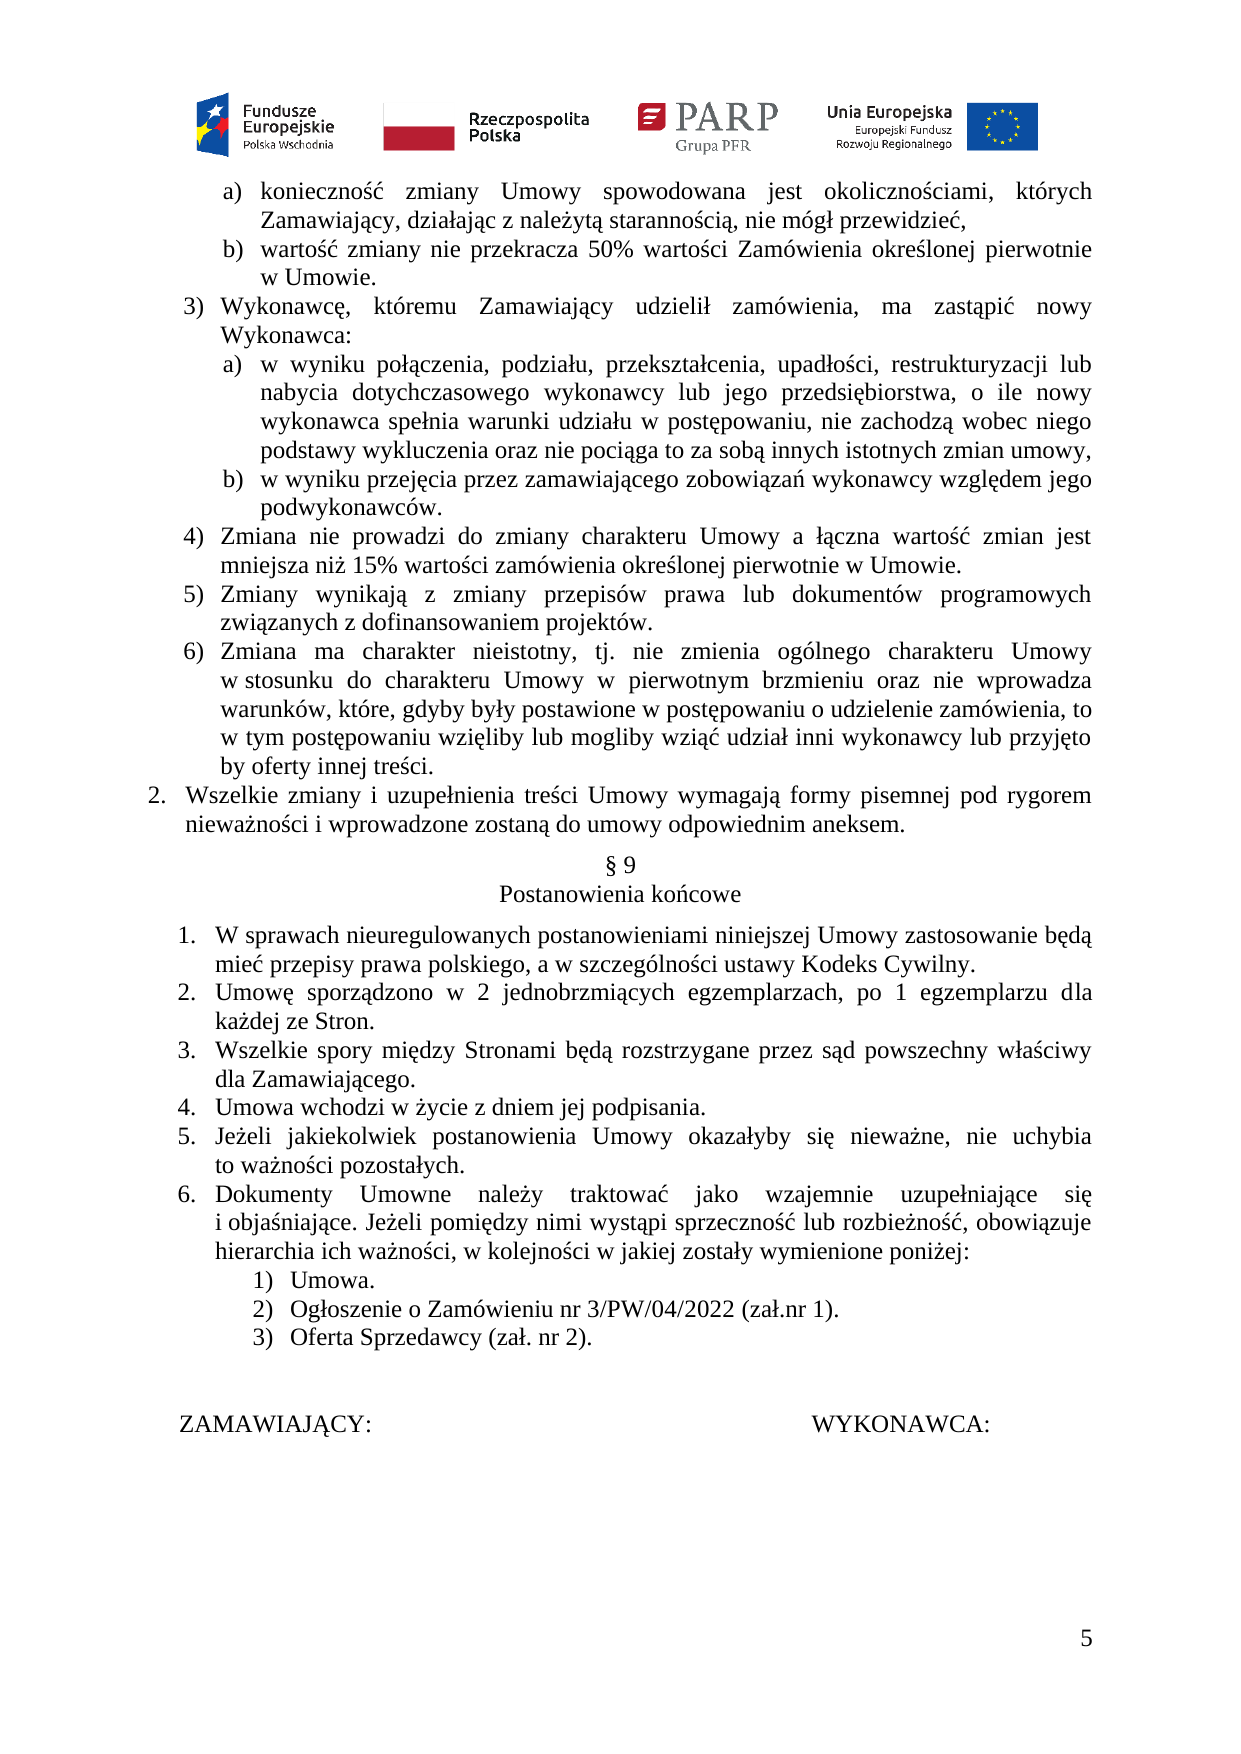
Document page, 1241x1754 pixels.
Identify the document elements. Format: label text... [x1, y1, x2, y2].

list Umowa. [252, 1265, 1093, 1294]
list Zmiana ma charakter nieistotny, tj. nie zmienia ogólnego charakteru Umowy w stosunku do charakteru Umowy w pierwotnym brzmieniu oraz nie wprowadza warunków, które, gdyby były postawione w postępowaniu o udzielenie zamówienia, to w tym postępowaniu wzięliby lub mogliby wziąć udział inni wykonawcy lub przyjęto by oferty innej treści. [183, 636, 1093, 780]
picture [147, 73, 1093, 177]
list Dokumenty Umowne należy traktować jako wzajemnie uzupełniające się i objaśniające. Jeżeli pomiędzy nimi wystąpi sprzeczność lub rozbieżność, obowiązuje hierarchia ich ważności, w kolejności w jakiej zostały wymienione poniżej: [177, 1179, 1093, 1265]
text Postanowienia końcowe [148, 879, 1093, 907]
list Ogłoszenie o Zamówieniu nr 3/PW/04/2022 (zał.nr 1). [252, 1294, 1093, 1322]
list Jeżeli jakiekolwiek postanowienia Umowy okazałyby się nieważne, nie uchybia to ważności pozostałych. [177, 1121, 1093, 1179]
list konieczność zmiany Umowy spowodowana jest okolicznościami, których Zamawiający, działając z należytą starannością, nie mógł przewidzieć, [223, 177, 1093, 234]
list wartość zmiany nie przekracza 50% wartości Zamówienia określonej pierwotnie w Umowie. [223, 234, 1093, 291]
list w wyniku przejęcia przez zamawiającego zobowiązań wykonawcy względem jego podwykonawców. [223, 464, 1093, 521]
list Oferta Sprzedawcy (zał. nr 2). [252, 1322, 1093, 1351]
list Wykonawcę, któremu Zamawiający udzielił zamówienia, ma zastąpić nowy Wykonawca: [183, 291, 1093, 349]
list Wszelkie zmiany i uzupełnienia treści Umowy wymagają formy pisemnej pod rygorem nieważności i wprowadzone zostaną do umowy odpowiednim aneksem. [148, 780, 1093, 837]
text ZAMAWIAJĄCY: WYKONAWCA: [148, 1409, 1093, 1437]
list Zmiany wynikają z zmiany przepisów prawa lub dokumentów programowych związanych z dofinansowaniem projektów. [183, 579, 1093, 636]
list Wszelkie spory między Stronami będą rozstrzygane przez sąd powszechny właściwy dla Zamawiającego. [177, 1035, 1093, 1092]
text § 9 [148, 850, 1093, 879]
list Zmiana nie prowadzi do zmiany charakteru Umowy a łączna wartość zmian jest mniejsza niż 15% wartości zamówienia określonej pierwotnie w Umowie. [183, 521, 1093, 579]
list Umowa wchodzi w życie z dniem jej podpisania. [177, 1092, 1093, 1121]
list w wyniku połączenia, podziału, przekształcenia, upadłości, restrukturyzacji lub nabycia dotychczasowego wykonawcy lub jego przedsiębiorstwa, o ile nowy wykonawca spełnia warunki udziału w postępowaniu, nie zachodzą wobec niego podstawy wykluczenia oraz nie pociąga to za sobą innych istotnych zmian umowy, [223, 349, 1093, 464]
list Umowę sporządzono w 2 jednobrzmiących egzemplarzach, po 1 egzemplarzu dla każdej ze Stron. [177, 977, 1093, 1035]
list W sprawach nieuregulowanych postanowieniami niniejszej Umowy zastosowanie będą mieć przepisy prawa polskiego, a w szczególności ustawy Kodeks Cywilny. [177, 920, 1093, 977]
